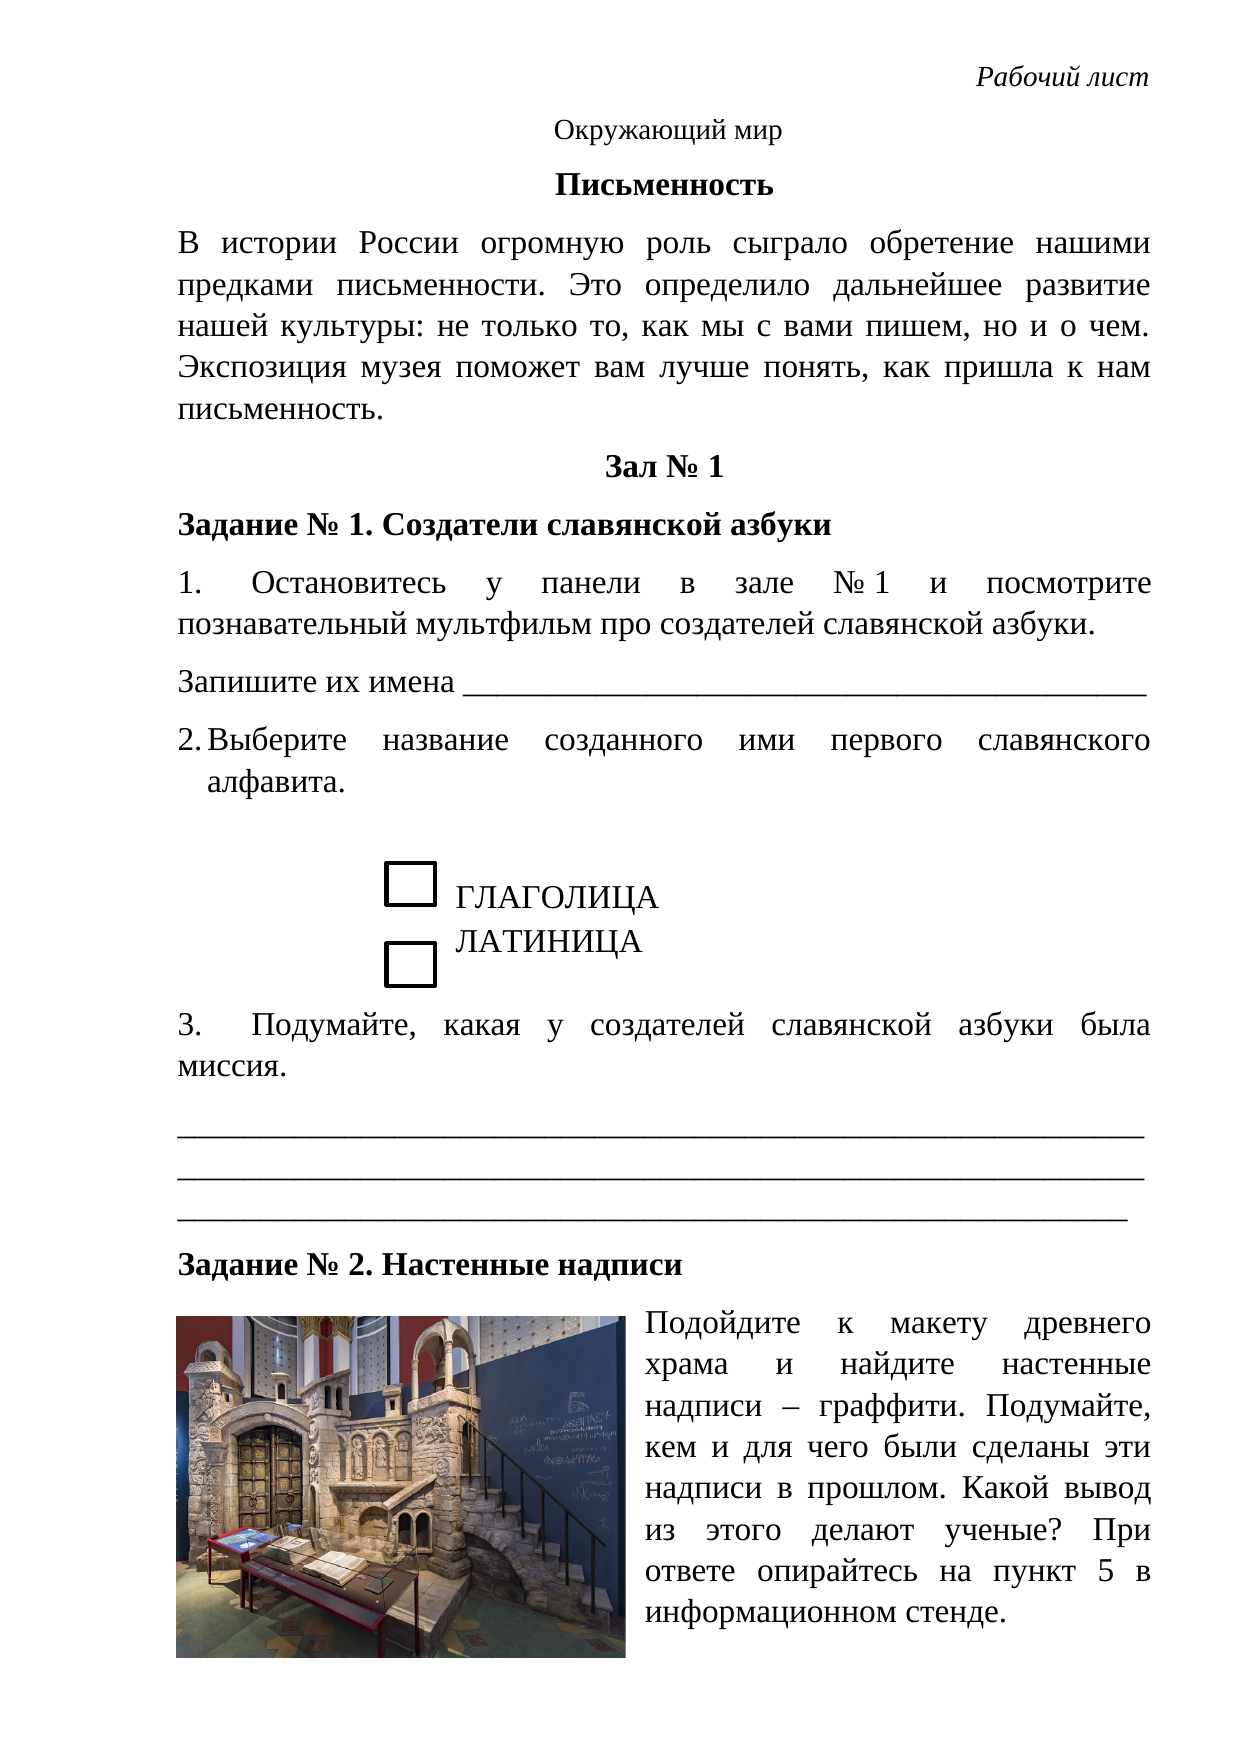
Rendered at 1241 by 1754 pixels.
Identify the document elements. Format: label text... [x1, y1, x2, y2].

text Запишите их имена _________________________________________ [177, 662, 1152, 700]
text ЛАТИНИЦА [177, 921, 1152, 960]
text ГЛАГОЛИЦА [177, 877, 1152, 915]
text Окружающий мир [177, 112, 1152, 145]
text В истории России огромную роль сыграло обретение нашими предками письменности. Это определило дальнейшее развитие нашей культуры: не только то, как мы с вами пишем, но и о чем. Экспозиция музея поможет вам лучше понять, как пришла к нам письменность. [177, 223, 1152, 426]
text Задание № 1. Создатели славянской азбуки [177, 504, 1152, 542]
text Задание № 2. Настенные надписи [177, 1244, 1152, 1282]
list Выберите название созданного ими первого славянского алфавита. [177, 719, 1152, 799]
text Письменность [177, 165, 1152, 203]
text Рабочий лист [177, 59, 1152, 93]
text _____________________________________________________________________________________________________________________________________________________________________________ [177, 1103, 1152, 1224]
text Зал № 1 [177, 446, 1152, 484]
list Подумайте, какая у создателей славянской азбуки была миссия. [177, 1004, 1152, 1084]
picture [175, 1316, 626, 1657]
list Остановитесь у панели в зале № 1 и посмотрите познавательный мультфильм про создателей славянской азбуки. [177, 562, 1152, 642]
